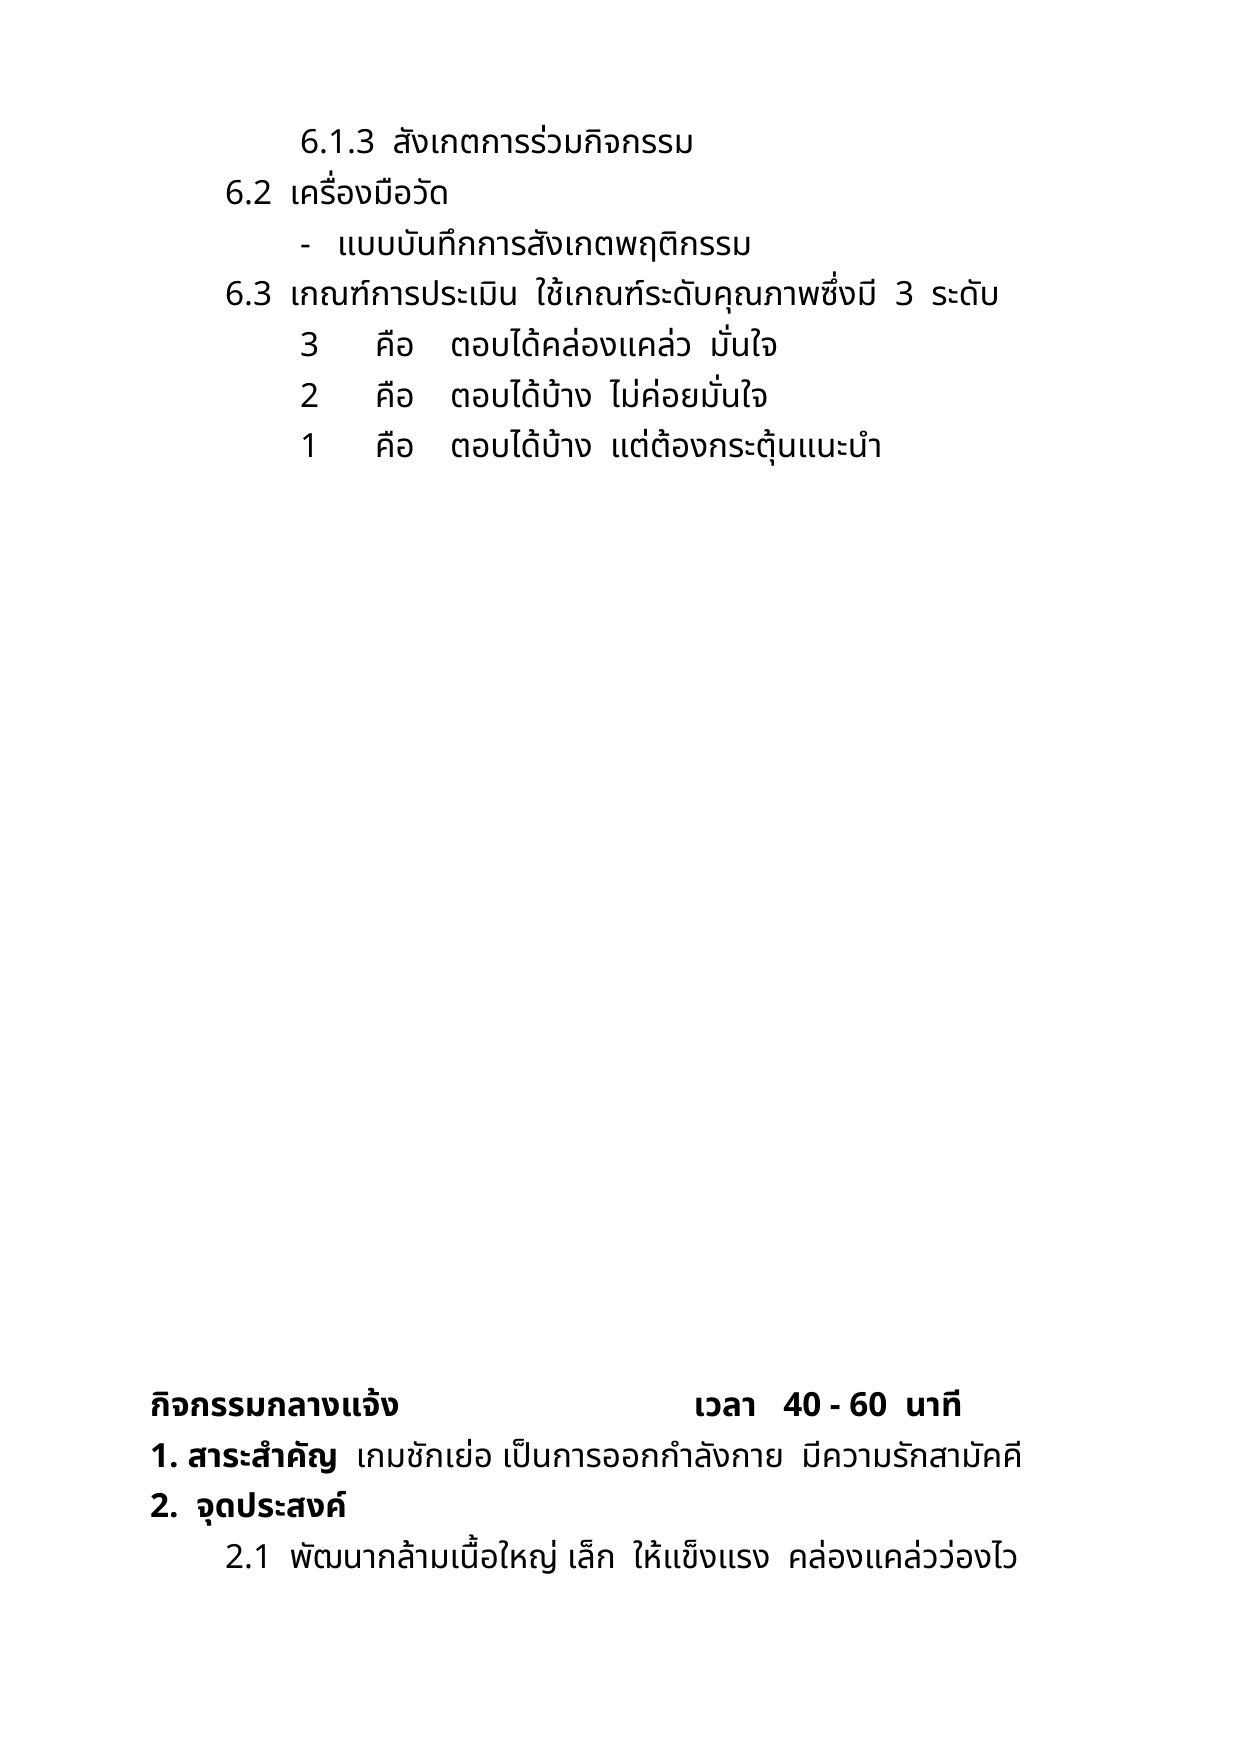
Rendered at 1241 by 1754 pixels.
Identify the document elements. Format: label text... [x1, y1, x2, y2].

text กิจกรรมกลางแจ้ง เวลา 40 - 60 นาที [150, 1381, 1122, 1432]
text 6.2 เครื่องมือวัด [225, 169, 1122, 219]
text 2 คือ ตอบได้บ้าง ไม่ค่อยมั่นใจ [150, 371, 1122, 422]
text 1. สาระสำคัญ เกมชักเย่อ เป็นการออกกำลังกาย มีความรักสามัคคี [150, 1432, 1122, 1482]
text 6.3 เกณฑ์การประเมิน ใช้เกณฑ์ระดับคุณภาพซึ่งมี 3 ระดับ [150, 270, 1122, 321]
text 3 คือ ตอบได้คล่องแคล่ว มั่นใจ [150, 321, 1122, 371]
text - แบบบันทึกการสังเกตพฤติกรรม [150, 219, 1122, 270]
text 1 คือ ตอบได้บ้าง แต่ต้องกระตุ้นแนะนำ [150, 422, 1122, 473]
text 6.1.3 สังเกตการร่วมกิจกรรม [300, 118, 1122, 169]
text 2. จุดประสงค์ [150, 1482, 1122, 1533]
text 2.1 พัฒนากล้ามเนื้อใหญ่ เล็ก ให้แข็งแรง คล่องแคล่วว่องไว [150, 1533, 1122, 1583]
